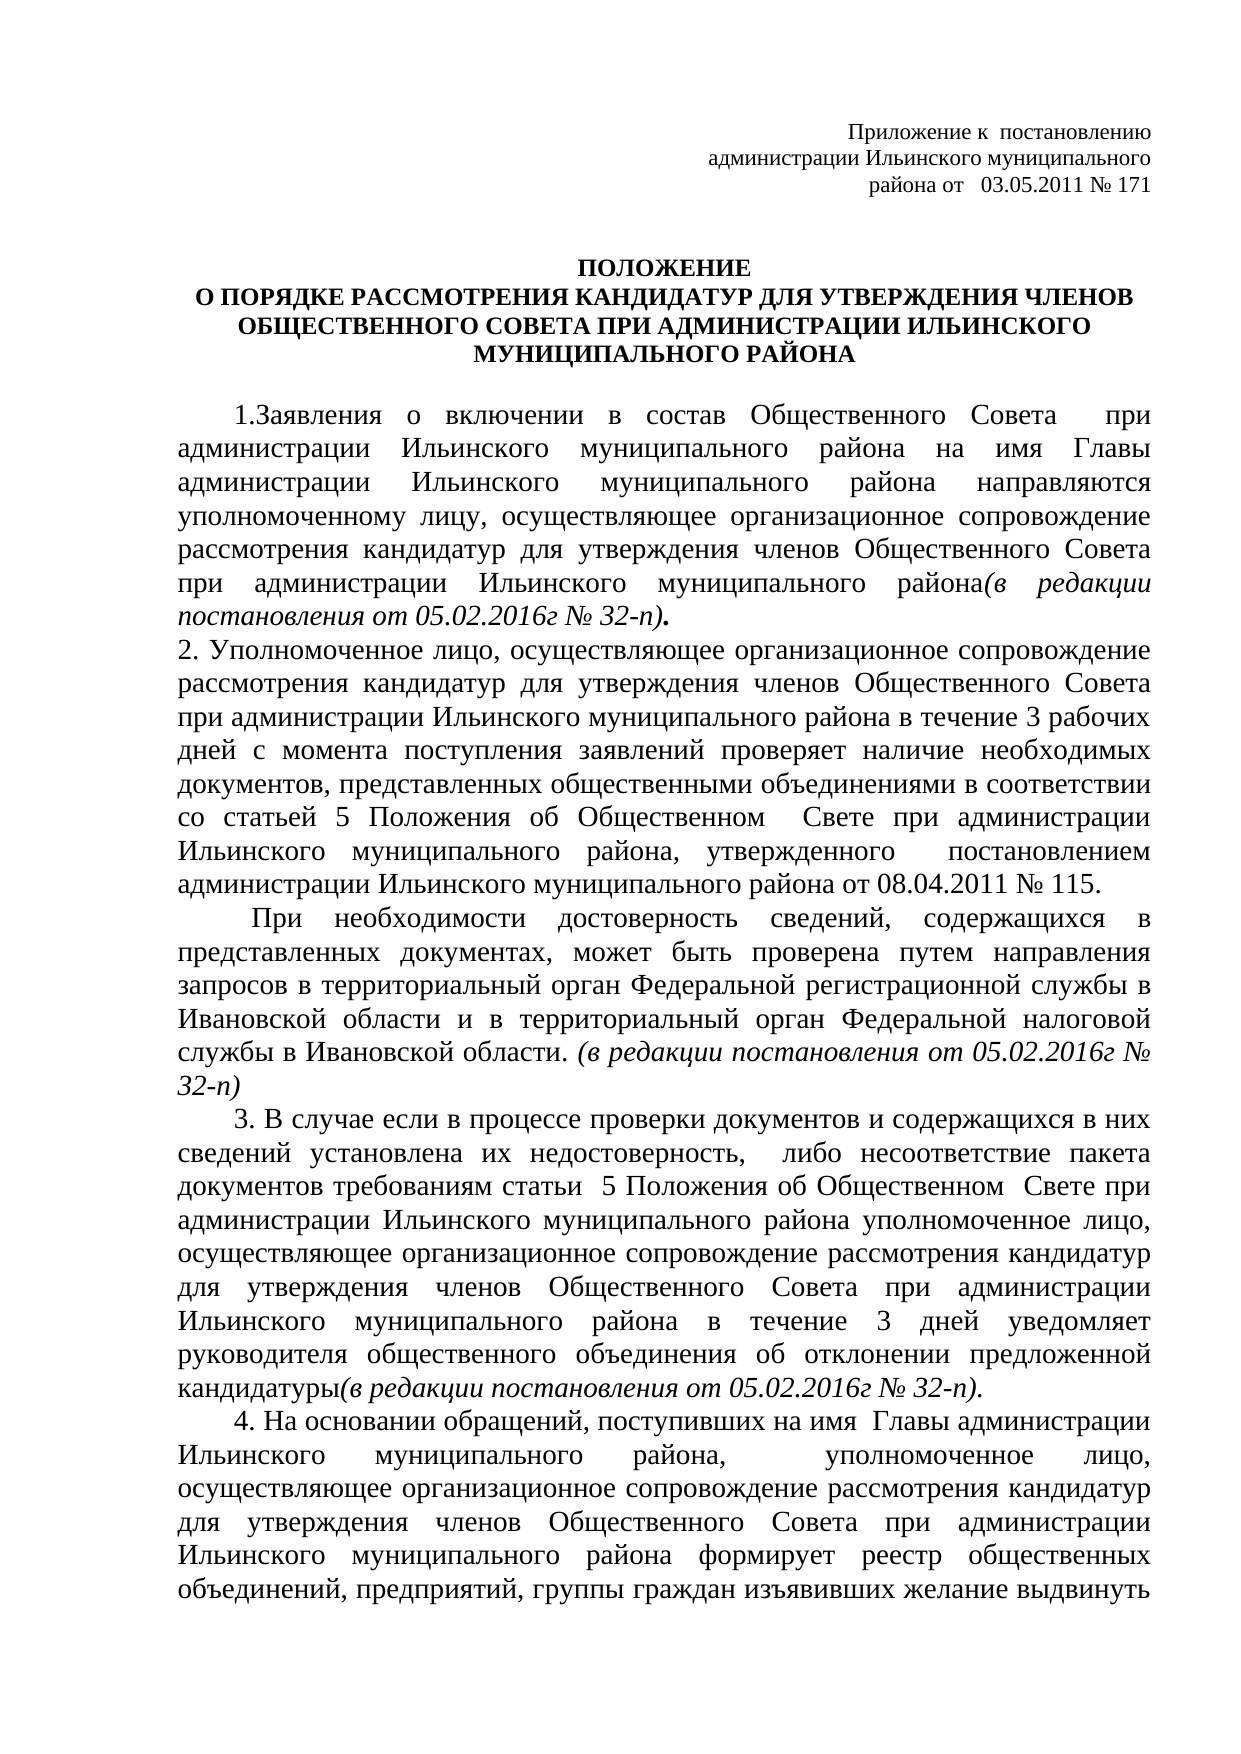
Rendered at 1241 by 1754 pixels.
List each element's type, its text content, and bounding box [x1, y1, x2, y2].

text 3. В случае если в процессе проверки документов и содержащихся в них сведений установлена их недостоверность, либо несоответствие пакета документов требованиям статьи 5 Положения об Общественном Свете при администрации Ильинского муниципального района уполномоченное лицо, осуществляющее организационное сопровождение рассмотрения кандидатур для утверждения членов Общественного Совета при администрации Ильинского муниципального района в течение 3 дней уведомляет руководителя общественного объединения об отклонении предложенной кандидатуры(в редакции постановления от 05.02.2016г № 32-п). [177, 1101, 1152, 1403]
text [177, 1403, 1152, 1604]
text района от 03.05.2011 № 171 [177, 171, 1152, 197]
text При необходимости достоверность сведений, содержащихся в представленных документах, может быть проверена путем направления запросов в территориальный орган Федеральной регистрационной службы в Ивановской области и в территориальный орган Федеральной налоговой службы в Ивановской области. (в редакции постановления от 05.02.2016г № 32-п) [177, 900, 1152, 1101]
title ОБЩЕСТВЕННОГО СОВЕТА ПРИ АДМИНИСТРАЦИИ ИЛЬИНСКОГО МУНИЦИПАЛЬНОГО РАЙОНА [177, 311, 1152, 368]
title 2. Уполномоченное лицо, осуществляющее организационное сопровождение рассмотрения кандидатур для утверждения членов Общественного Совета при администрации Ильинского муниципального района в течение 3 рабочих дней с момента поступления заявлений проверяет наличие необходимых документов, представленных общественными объединениями в соответствии со статьей 5 Положения об Общественном Свете при администрации Ильинского муниципального района, утвержденного постановлением администрации Ильинского муниципального района от 08.04.2011 № 115. [177, 632, 1152, 900]
text администрации Ильинского муниципального [177, 144, 1152, 171]
title ПОЛОЖЕНИЕ [177, 253, 1152, 282]
title О ПОРЯДКЕ РАССМОТРЕНИЯ КАНДИДАТУР ДЛЯ УТВЕРЖДЕНИЯ ЧЛЕНОВ [177, 282, 1152, 311]
text 1.Заявления о включении в состав Общественного Совета при администрации Ильинского муниципального района на имя Главы администрации Ильинского муниципального района направляются уполномоченному лицу, осуществляющее организационное сопровождение рассмотрения кандидатур для утверждения членов Общественного Совета при администрации Ильинского муниципального района(в редакции постановления от 05.02.2016г № 32-п). [177, 397, 1152, 632]
text Приложение к постановлению [177, 118, 1152, 144]
